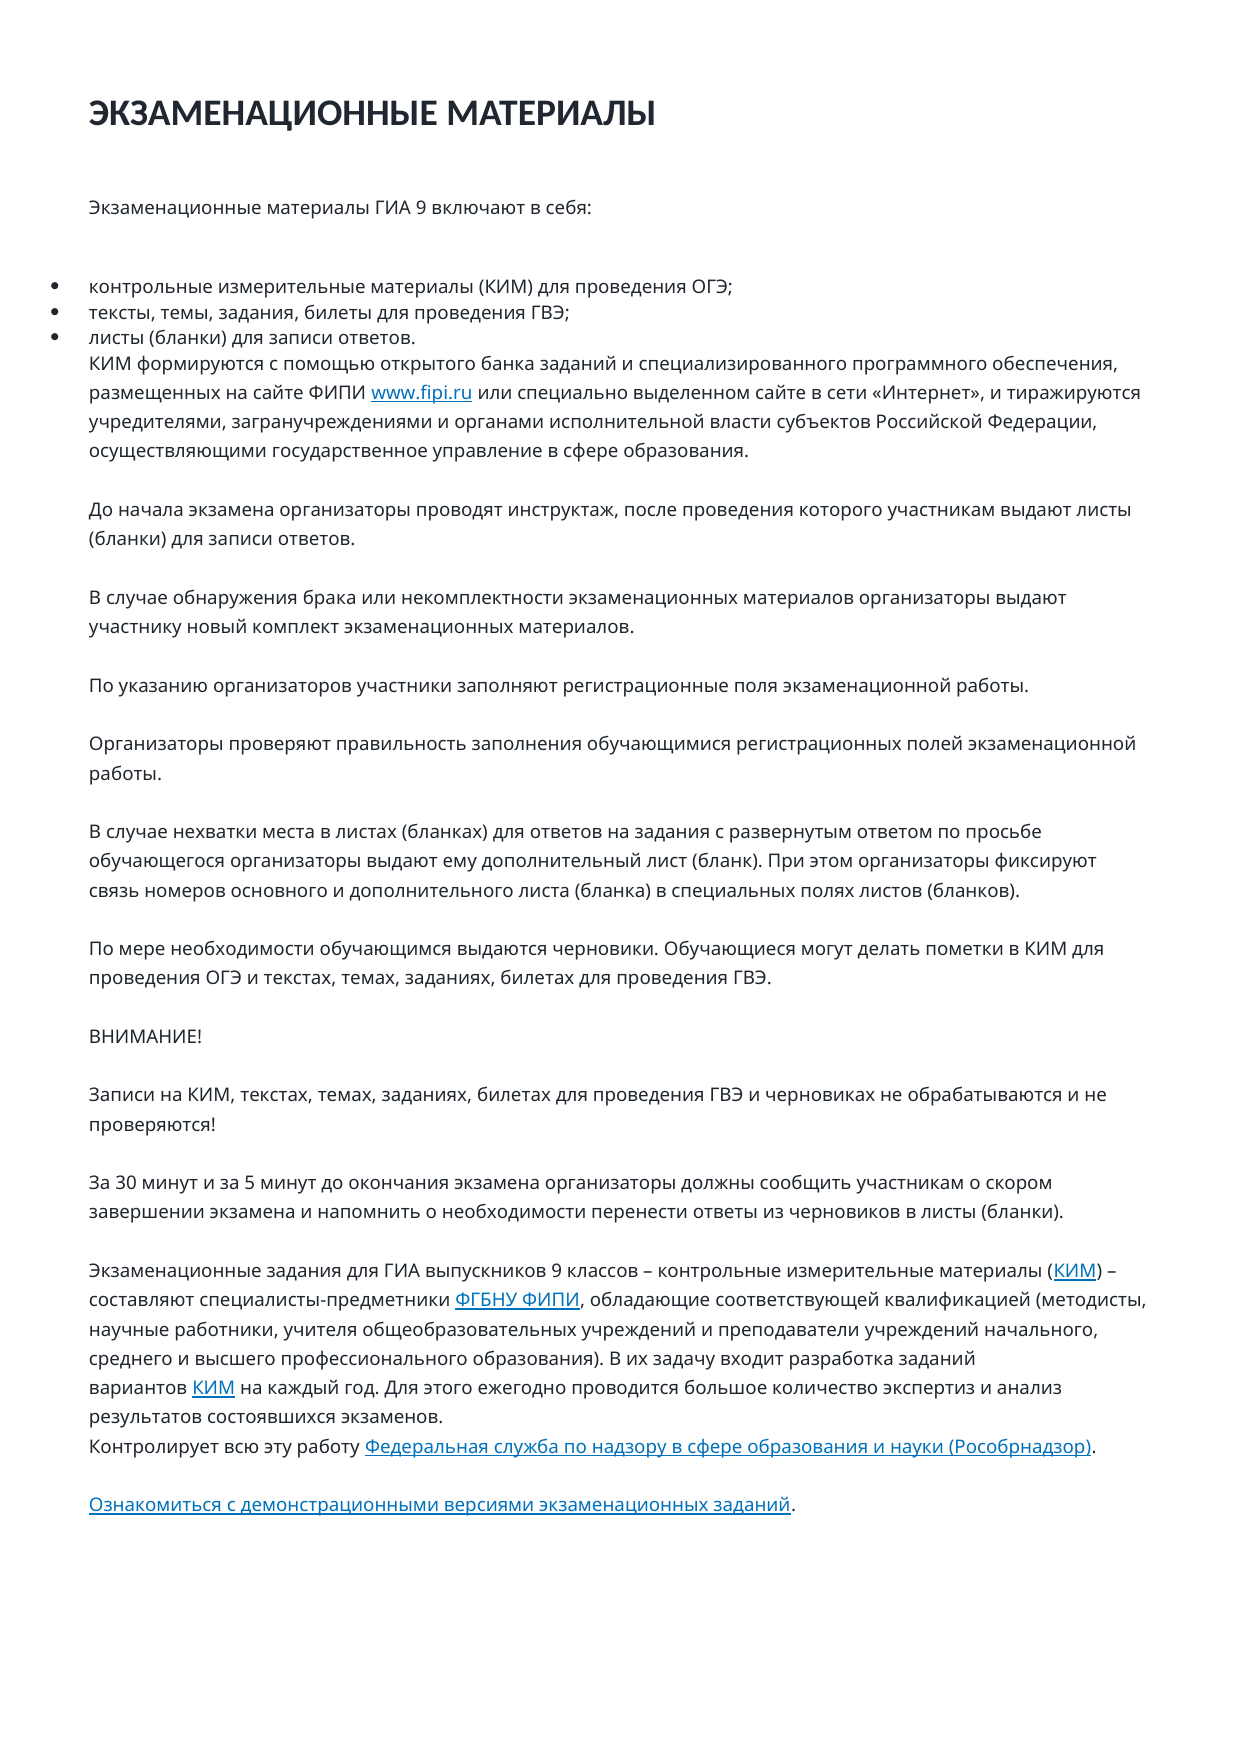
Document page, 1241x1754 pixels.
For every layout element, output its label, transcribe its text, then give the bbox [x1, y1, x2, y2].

text КИМ формируются с помощью открытого банка заданий и специализированного программного обеспечения, размещенных на сайте ФИПИ www.fipi.ru или специально выделенном сайте в сети «Интернет», и тиражируются учредителями, загранучреждениями и органами исполнительной власти субъектов Российской Федерации, осуществляющими государственное управление в сфере образования. До начала экзамена организаторы проводят инструктаж, после проведения которого участникам выдают листы (бланки) для записи ответов. В случае обнаружения брака или некомплектности экзаменационных материалов организаторы выдают участнику новый комплект экзаменационных материалов. По указанию организаторов участники заполняют регистрационные поля экзаменационной работы. Организаторы проверяют правильность заполнения обучающимися регистрационных полей экзаменационной работы. В случае нехватки места в листах (бланках) для ответов на задания с развернутым ответом по просьбе обучающегося организаторы выдают ему дополнительный лист (бланк). При этом организаторы фиксируют связь номеров основного и дополнительного листа (бланка) в специальных полях листов (бланков). По мере необходимости обучающимся выдаются черновики. Обучающиеся могут делать пометки в КИМ для проведения ОГЭ и текстах, темах, заданиях, билетах для проведения ГВЭ. ВНИМАНИЕ! Записи на КИМ, текстах, темах, заданиях, билетах для проведения ГВЭ и черновиках не обрабатываются и не проверяются! За 30 минут и за 5 минут до окончания экзамена организаторы должны сообщить участникам о скором завершении экзамена и напомнить о необходимости перенести ответы из черновиков в листы (бланки). Экзаменационные задания для ГИА выпускников 9 классов – контрольные измерительные материалы (КИМ) – составляют специалисты-предметники ФГБНУ ФИПИ, обладающие соответствующей квалификацией (методисты, научные работники, учителя общеобразовательных учреждений и преподаватели учреждений начального, среднего и высшего профессионального образования). В их задачу входит разработка заданий вариантов КИМ на каждый год. Для этого ежегодно проводится большое количество экспертиз и анализ результатов состоявшихся экзаменов. Контролирует всю эту работу Федеральная служба по надзору в сфере образования и науки (Рособрнадзор). Ознакомиться с демонстрационными версиями экзаменационных заданий. [89, 350, 1152, 1517]
list контрольные измерительные материалы (КИМ) для проведения ОГЭ; [51, 273, 1152, 299]
list тексты, темы, задания, билеты для проведения ГВЭ; [51, 299, 1152, 324]
text Экзаменационные материалы ГИА 9 включают в себя: [89, 194, 1152, 273]
text ЭКЗАМЕНАЦИОННЫЕ МАТЕРИАЛЫ [89, 89, 1152, 134]
list листы (бланки) для записи ответов. [51, 324, 1152, 350]
